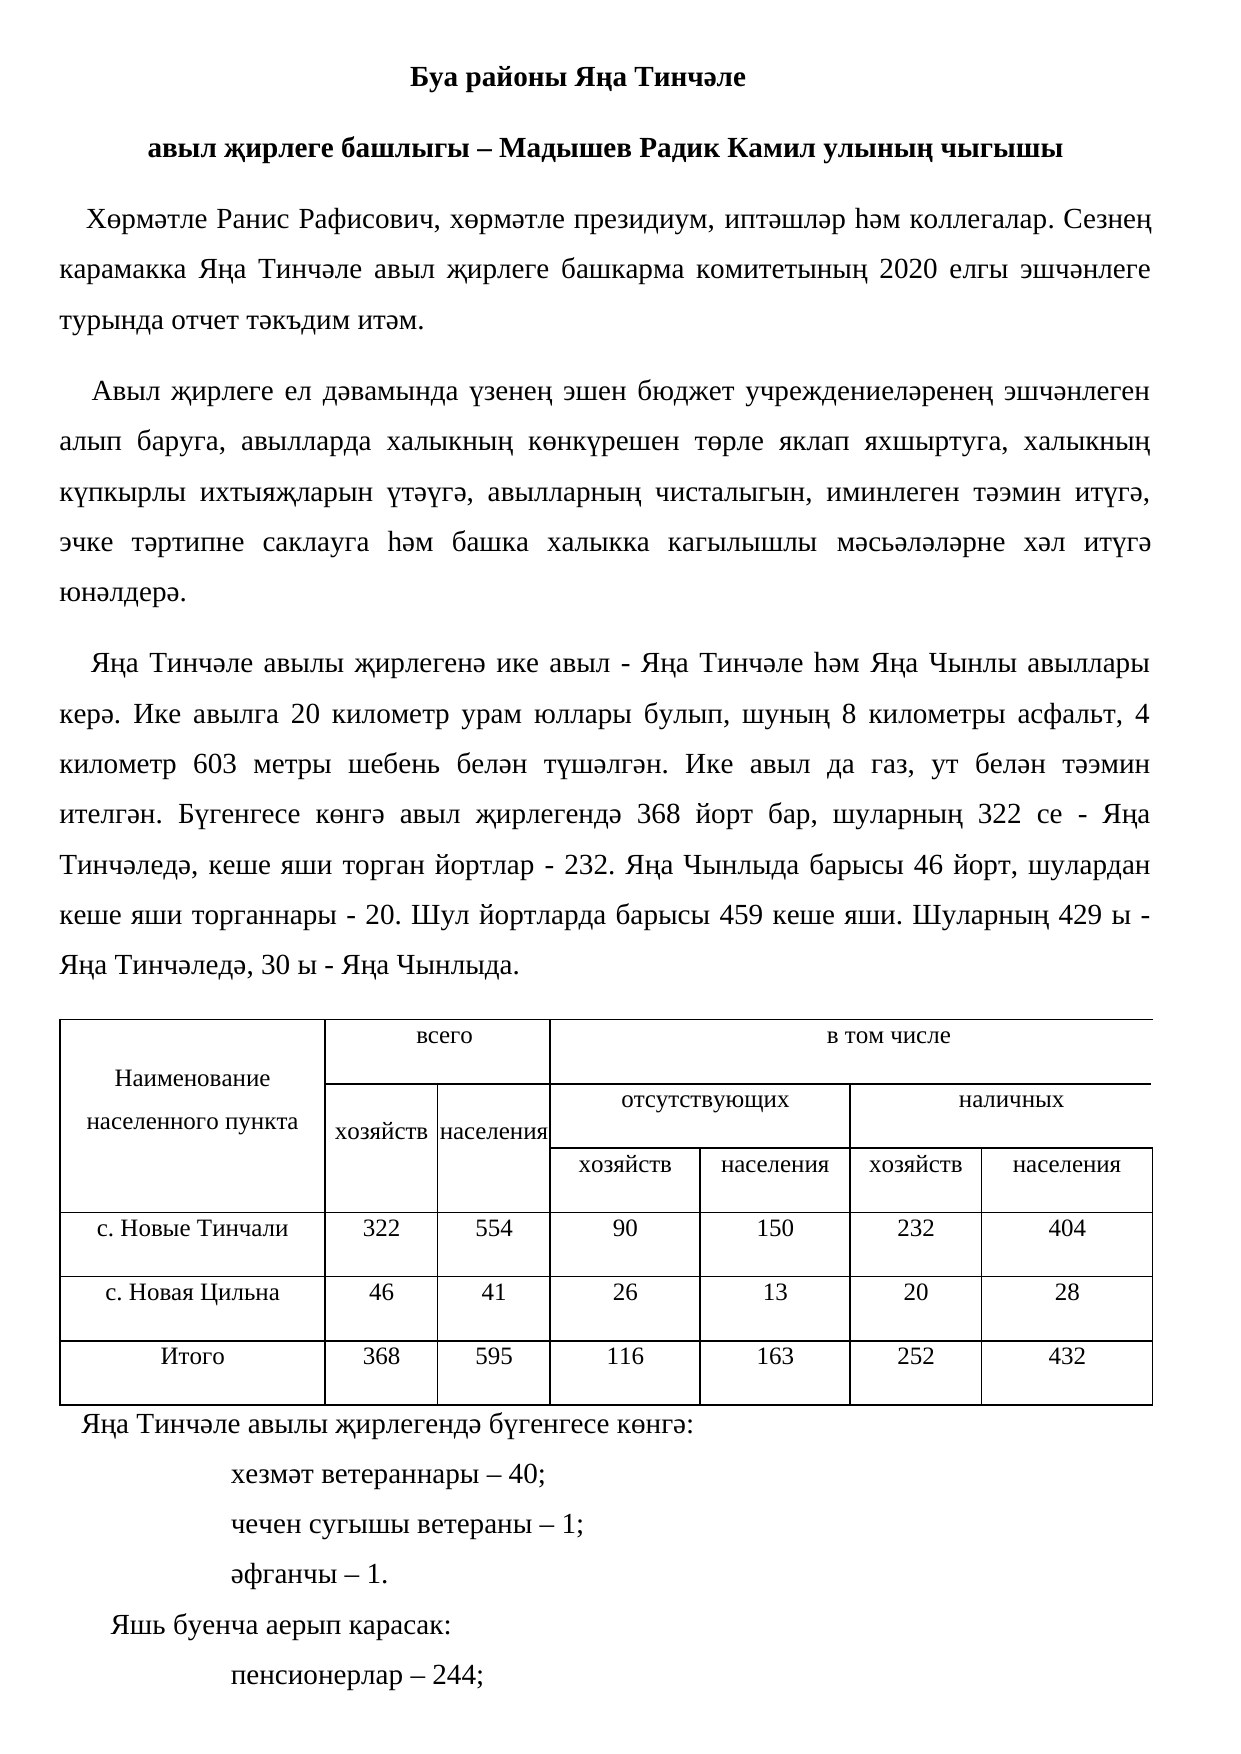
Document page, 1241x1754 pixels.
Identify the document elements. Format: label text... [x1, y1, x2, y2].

table_cell наличных [851, 1083, 1152, 1147]
table_cell отсутствующих [551, 1085, 849, 1147]
table_header в том числе [551, 1020, 1152, 1083]
table_cell 595 [438, 1342, 549, 1404]
text Буа районы Яңа Тинчәле [118, 59, 1152, 93]
table_cell хозяйств [551, 1149, 699, 1211]
list әфганчы – 1. [231, 1557, 1152, 1590]
table_cell 368 [326, 1342, 437, 1404]
table_cell населения [701, 1149, 849, 1211]
table_cell 13 [701, 1277, 849, 1340]
text Авыл җирлеге ел дәвамында үзенең эшен бюджет учреждениеләренең эшчәнлеген алып баруга, авылларда халыкның көнкүрешен төрле яклап яхшыртуга, халыкның күпкырлы ихтыяҗларын үтәүгә, авылларның чисталыгын, иминлеген тәэмин итүгә, эчке тәртипне саклауга һәм башка халыкка кагылышлы мәсьәләләрне хәл итүгә юнәлдерә. [59, 373, 1152, 608]
table_cell 46 [326, 1277, 437, 1340]
table_cell населения [438, 1085, 549, 1211]
table_cell 150 [701, 1213, 849, 1276]
list Яңа Тинчәле авылы җирлегендә бүгенгесе көнгә: [59, 1406, 1152, 1439]
table_cell 163 [701, 1342, 849, 1404]
table_cell 41 [438, 1277, 549, 1340]
table_cell с. Новые Тинчали [61, 1213, 324, 1276]
table_cell 432 [982, 1342, 1152, 1404]
text Хөрмәтле Ранис Рафисович, хөрмәтле президиум, иптәшләр һәм коллегалар. Сезнең карамакка Яңа Тинчәле авыл җирлеге башкарма комитетының 2020 елгы эшчәнлеге турында отчет тәкъдим итәм. [59, 201, 1152, 336]
list пенсионерлар – 244; [231, 1657, 1152, 1691]
table_cell с. Новая Цильна [61, 1277, 324, 1340]
table_cell 26 [551, 1277, 699, 1340]
text авыл җирлеге башлыгы – Мадышев Радик Камил улының чыгышы [118, 130, 1152, 164]
table_cell 232 [851, 1213, 981, 1276]
table_header всего [326, 1020, 549, 1083]
table_header Наименование населенного пункта [61, 1020, 324, 1211]
list хезмәт ветераннары – 40; [231, 1456, 1152, 1489]
table_cell 28 [982, 1277, 1152, 1340]
table_cell хозяйств [326, 1085, 437, 1211]
list чечен сугышы ветераны – 1; [231, 1506, 1152, 1540]
table_cell 20 [851, 1277, 981, 1340]
table_cell хозяйств [851, 1149, 981, 1211]
list Яшь буенча аерып карасак: [88, 1607, 1152, 1641]
table_cell 322 [326, 1213, 437, 1276]
table_cell 116 [551, 1342, 699, 1404]
table_cell 404 [982, 1213, 1152, 1276]
table_cell 90 [551, 1213, 699, 1276]
table_cell Итого [61, 1342, 324, 1404]
table_cell 554 [438, 1213, 549, 1276]
table_cell населения [982, 1149, 1152, 1211]
text Яңа Тинчәле авылы җирлегенә ике авыл - Яңа Тинчәле һәм Яңа Чынлы авыллары керә. Ике авылга 20 километр урам юллары булып, шуның 8 километры асфальт, 4 километр 603 метры шебень белән түшәлгән. Ике авыл да газ, ут белән тәэмин ителгән. Бүгенгесе көнгә авыл җирлегендә 368 йорт бар, шуларның 322 се - Яңа Тинчәледә, кеше яши торган йортлар - 232. Яңа Чынлыда барысы 46 йорт, шулардан кеше яши торганнары - 20. Шул йортларда барысы 459 кеше яши. Шуларның 429 ы - Яңа Тинчәледә, 30 ы - Яңа Чынлыда. [59, 646, 1152, 981]
table_cell 252 [851, 1342, 981, 1404]
